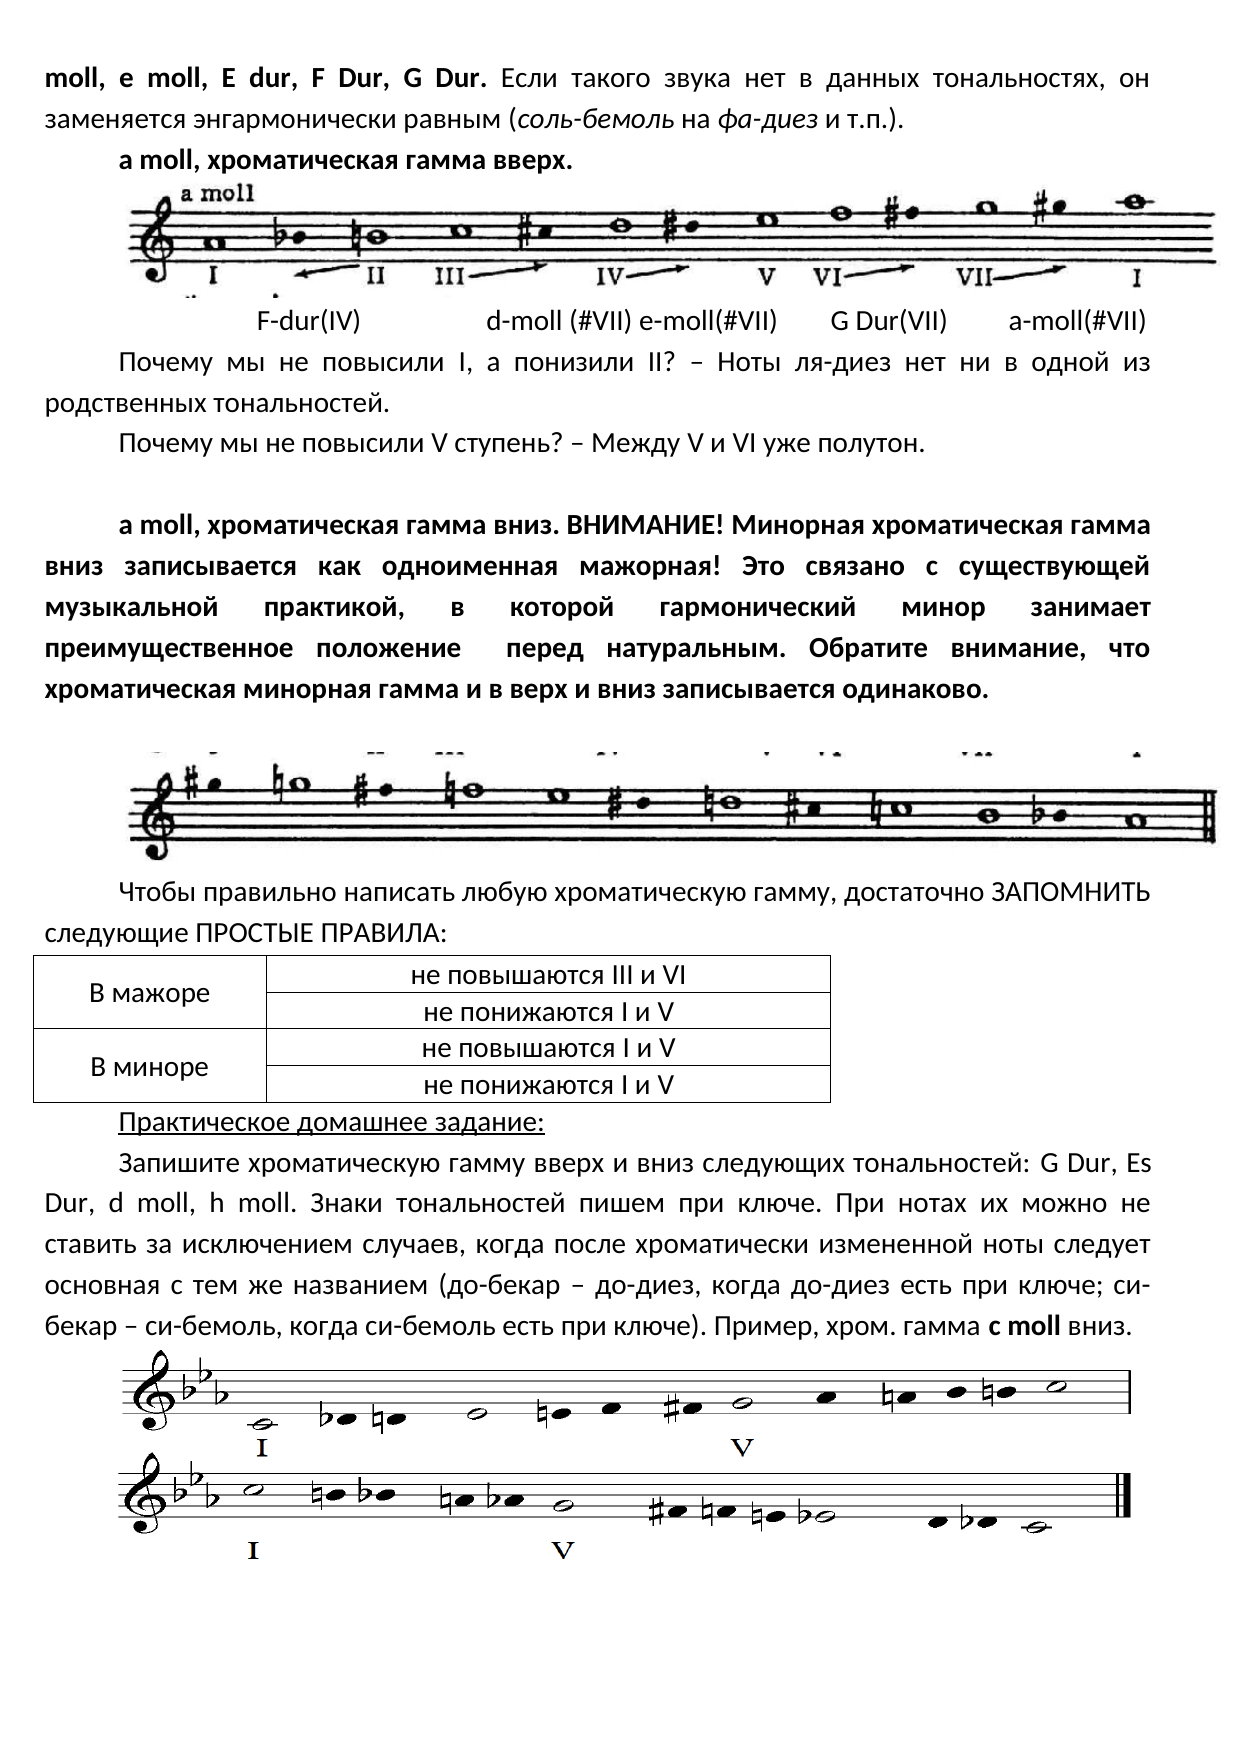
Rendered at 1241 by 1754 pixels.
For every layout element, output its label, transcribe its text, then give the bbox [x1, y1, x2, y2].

text Запишите хроматическую гамму вверх и вниз следующих тональностей: G Dur, Es Dur, d moll, h moll. Знаки тональностей пишем при ключе. При нотах их можно не ставить за исключением случаев, когда после хроматически измененной ноты следует основная с тем же названием (до-бекар – до-диез, когда до-диез есть при ключе; си-бекар – си-бемоль, когда си-бемоль есть при ключе). Пример, хром. гамма c moll вниз. [44, 1144, 1152, 1343]
text a moll, хроматическая гамма вверх. [44, 141, 1152, 177]
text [44, 59, 1152, 136]
picture [118, 182, 1227, 298]
text F-dur(IV) d-moll (#VII) e-moll(#VII) G Dur(VII) а-moll(#VII) [44, 302, 1152, 337]
text Почему мы не повысили I, а понизили II? – Ноты ля-диез нет ни в одной из родственных тональностей. [44, 343, 1152, 419]
table_cell не понижаются I и V [267, 993, 830, 1028]
table_cell не понижаются I и V [267, 1066, 830, 1102]
text Чтобы правильно написать любую хроматическую гамму, достаточно ЗАПОМНИТЬ следующие ПРОСТЫЕ ПРАВИЛА: [44, 873, 1152, 950]
table_cell не повышаются I и V [267, 1029, 830, 1065]
text a moll, хроматическая гамма вниз. ВНИМАНИЕ! Минорная хроматическая гамма вниз записывается как одноименная мажорная! Это связано с существующей музыкальной практикой, в которой гармонический минор занимает преимущественное положение перед натуральным. Обратите внимание, что хроматическая минорная гамма и в верх и вниз записывается одинаково. [44, 506, 1152, 706]
table_header В мажоре [34, 956, 266, 1028]
text Почему мы не повысили V ступень? – Между V и VI уже полутон. [44, 424, 1152, 460]
text Практическое домашнее задание: [44, 1103, 1152, 1138]
picture [118, 1348, 1137, 1564]
table_header не повышаются III и VI [267, 956, 830, 992]
picture [118, 752, 1227, 869]
table_cell В миноре [34, 1029, 266, 1102]
